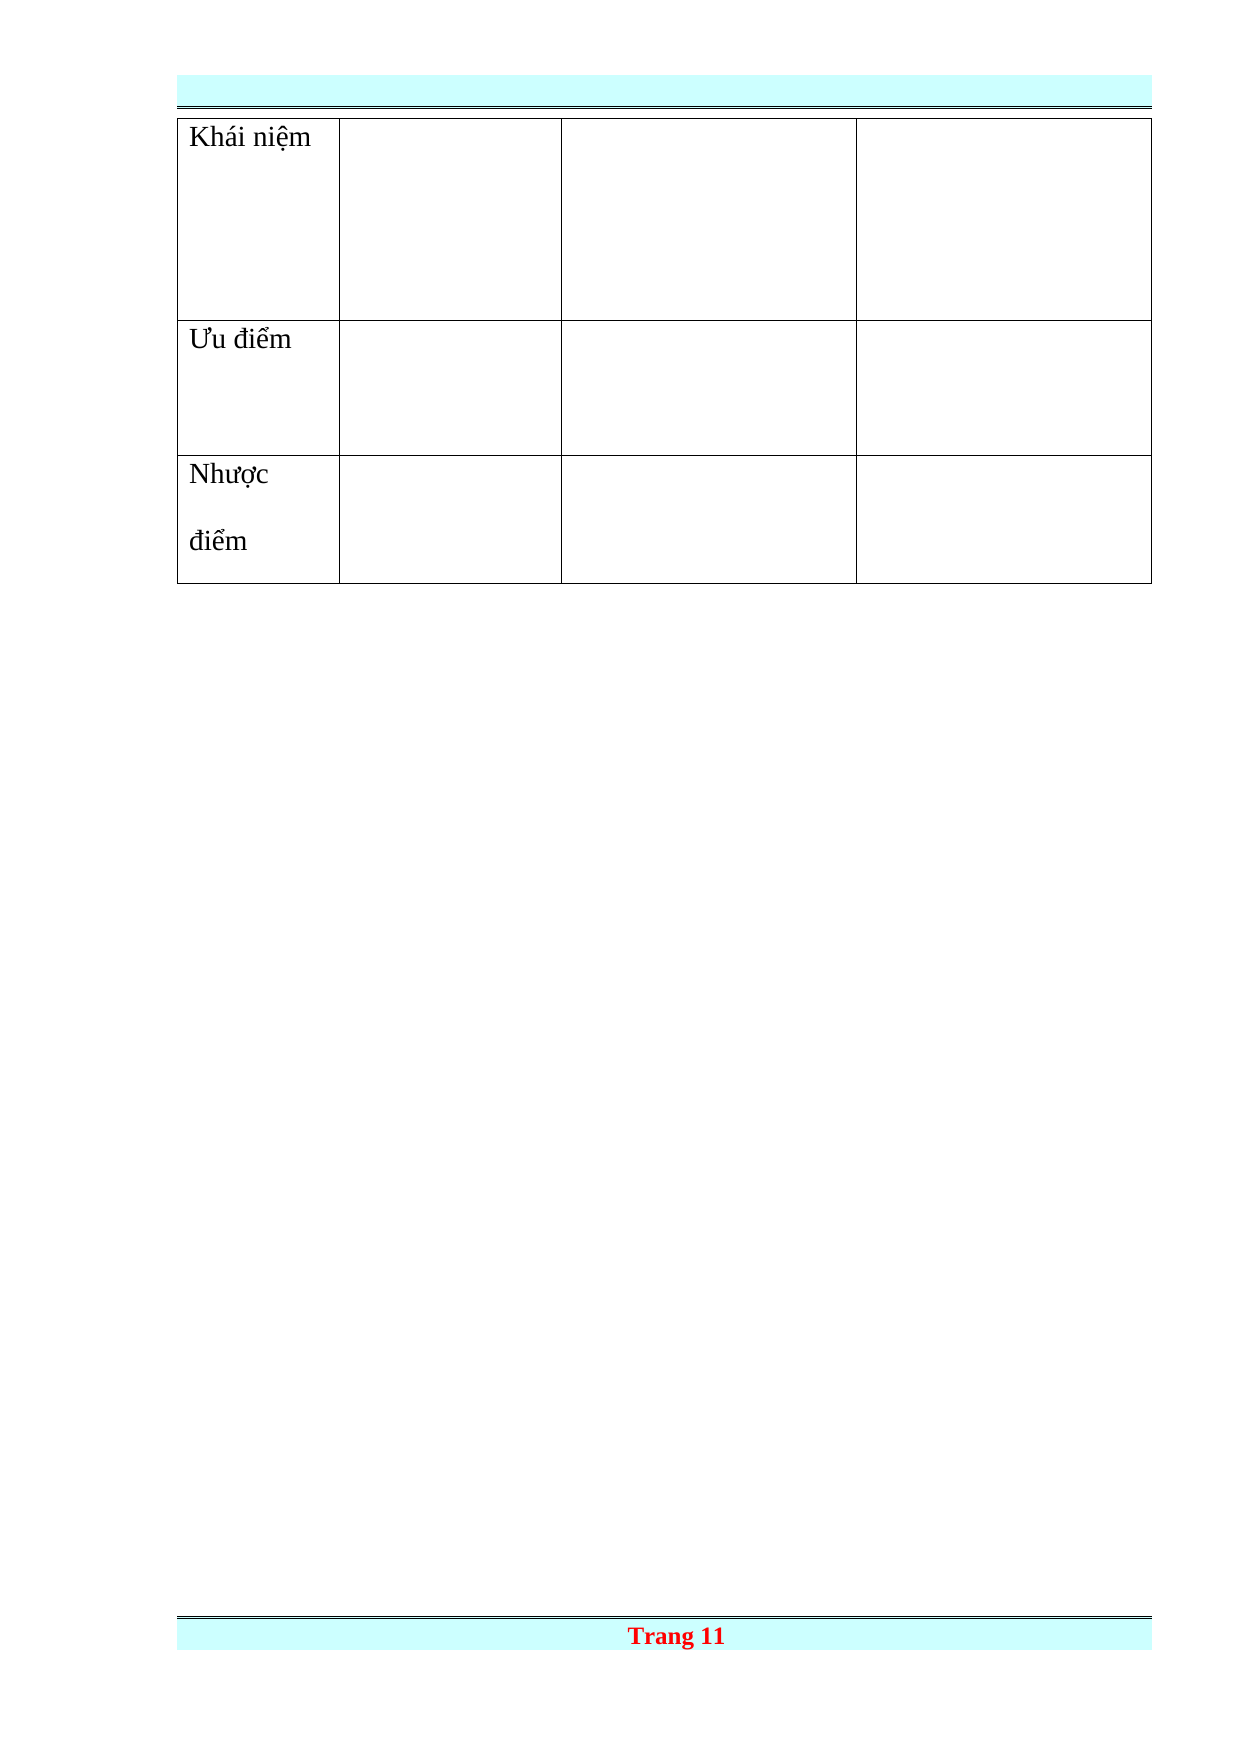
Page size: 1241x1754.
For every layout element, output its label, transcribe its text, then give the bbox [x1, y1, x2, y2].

table_cell [857, 119, 1151, 320]
table_cell Nhược điểm [178, 456, 339, 583]
table_cell Khái niệm [178, 119, 339, 320]
table_cell Ưu điểm [178, 321, 339, 455]
table_cell [340, 321, 561, 455]
table_cell [562, 321, 856, 455]
table_cell [857, 456, 1151, 583]
table_cell [857, 321, 1151, 455]
table_cell [340, 119, 561, 320]
table_cell [340, 456, 561, 583]
table_cell [562, 119, 856, 320]
table_cell [562, 456, 856, 583]
